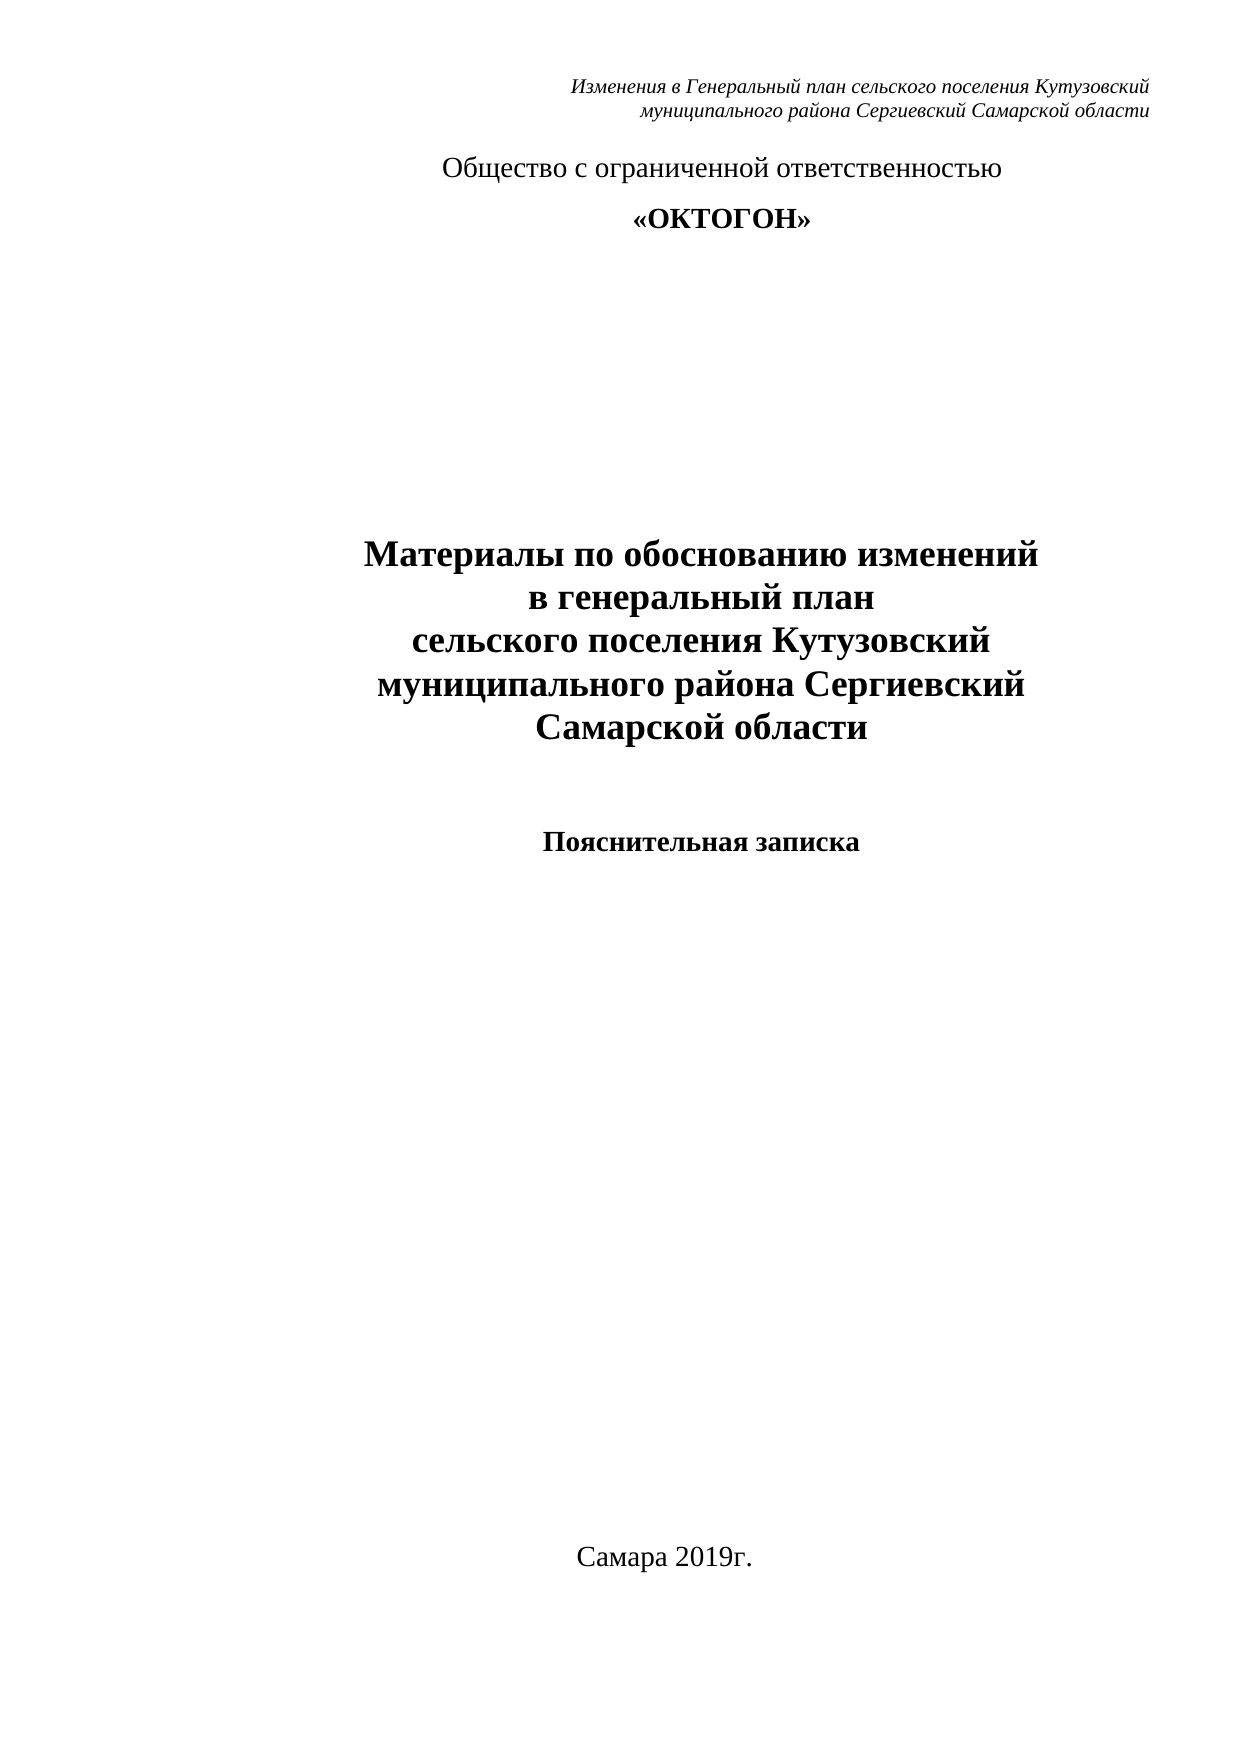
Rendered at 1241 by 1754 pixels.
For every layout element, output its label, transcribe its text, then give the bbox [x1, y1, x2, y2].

text Самара 2019г. [177, 1539, 1152, 1573]
text Материалы по обоснованию изменений [251, 532, 1152, 575]
text сельского поселения Кутузовский муниципального района Сергиевский Самарской области [251, 618, 1152, 747]
text «ОКТОГОН» [236, 201, 1152, 234]
text в генеральный план [251, 575, 1152, 618]
text Пояснительная записка [251, 824, 1152, 857]
text Общество с ограниченной ответственностью [236, 151, 1152, 184]
